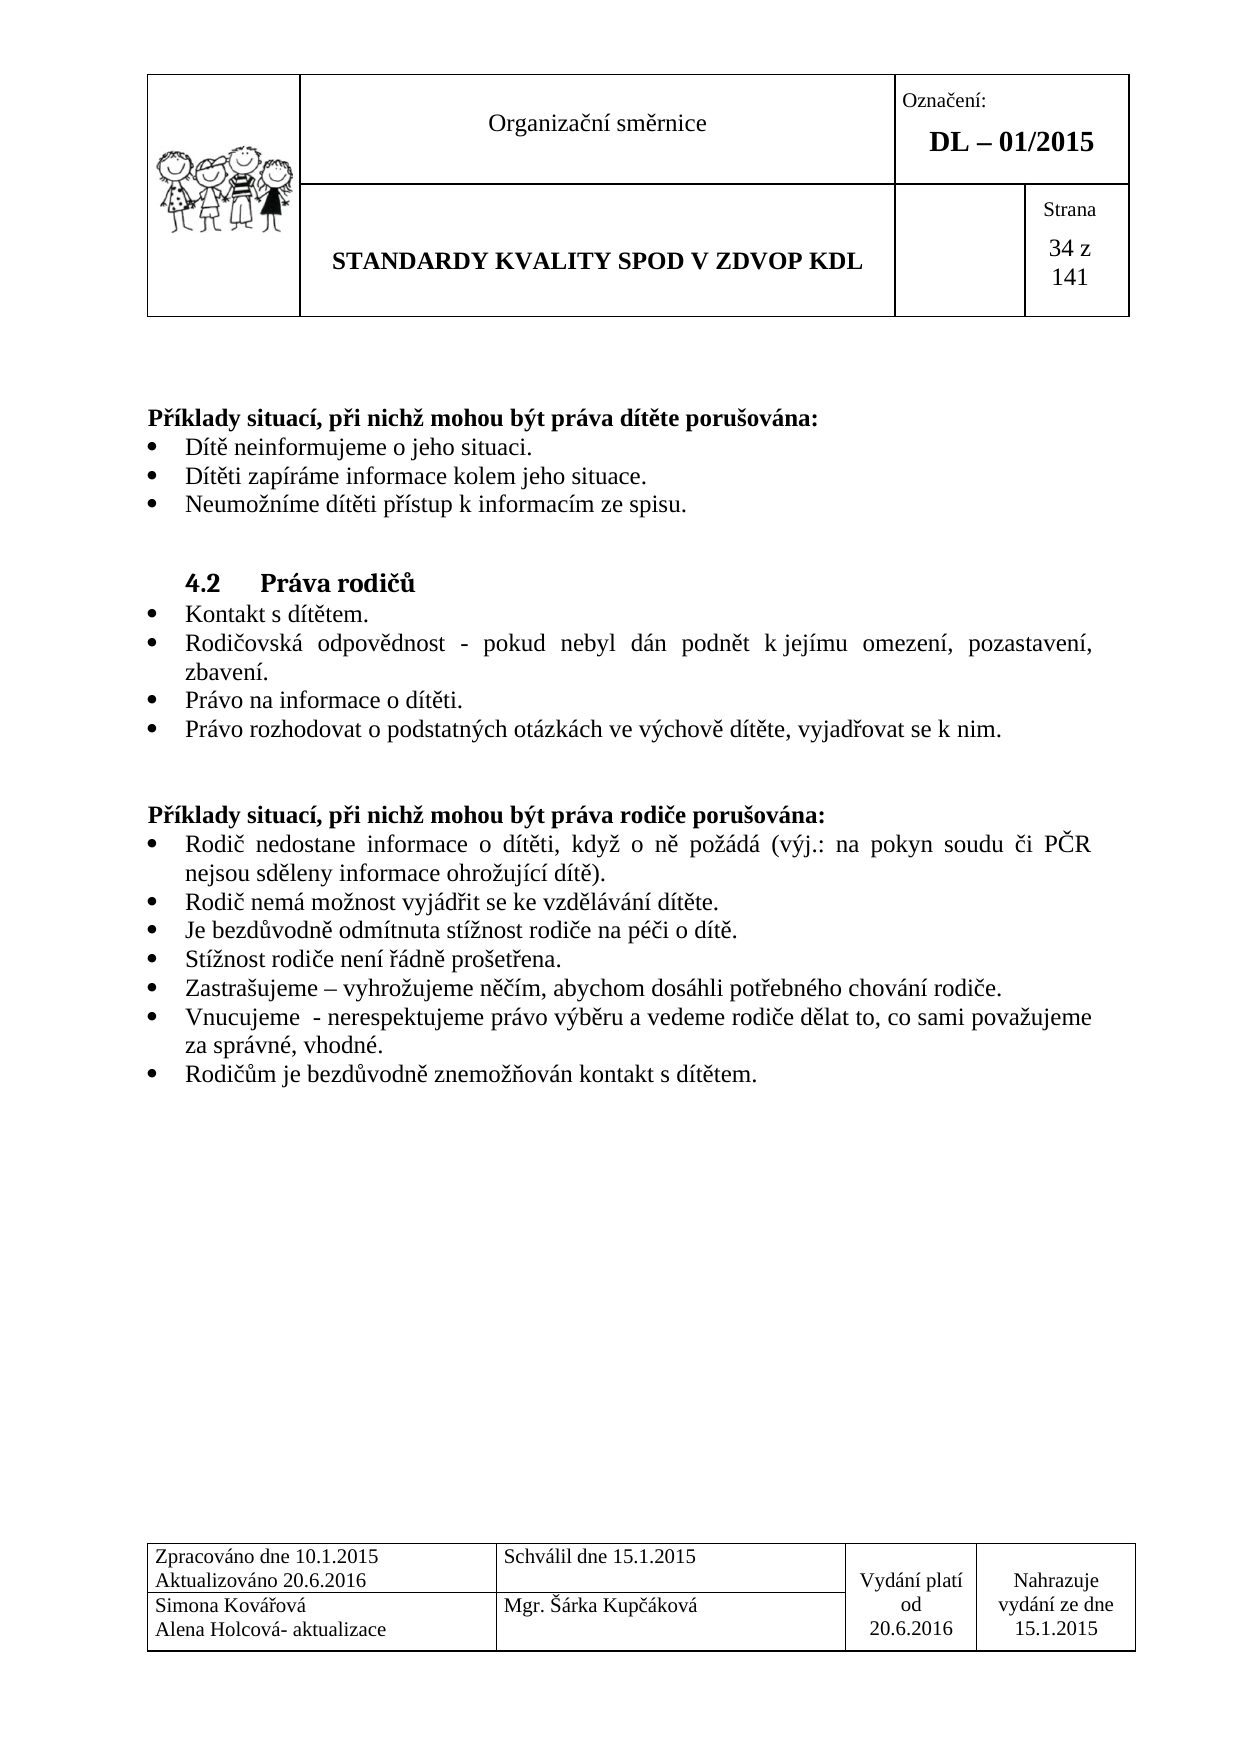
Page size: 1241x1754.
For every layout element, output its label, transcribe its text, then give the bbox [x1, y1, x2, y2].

list Dítěti zapíráme informace kolem jeho situace. [148, 461, 1093, 489]
text Příklady situací, při nichž mohou být práva rodiče porušována: [148, 800, 1093, 829]
subtitle Práva rodičů [185, 568, 1093, 599]
list Kontakt s dítětem. [148, 599, 1093, 628]
list Je bezdůvodně odmítnuta stížnost rodiče na péči o dítě. [148, 915, 1093, 944]
text Příklady situací, při nichž mohou být práva dítěte porušována: [148, 403, 1093, 432]
list Rodičovská odpovědnost - pokud nebyl dán podnět k jejímu omezení, pozastavení, zbavení. [148, 628, 1093, 685]
list Dítě neinformujeme o jeho situaci. [148, 432, 1093, 461]
list Právo rozhodovat o podstatných otázkách ve výchově dítěte, vyjadřovat se k nim. [148, 714, 1093, 743]
picture [155, 146, 293, 233]
list Vnucujeme - nerespektujeme právo výběru a vedeme rodiče dělat to, co sami považujeme za správné, vhodné. [148, 1002, 1093, 1059]
list Neumožníme dítěti přístup k informacím ze spisu. [148, 489, 1093, 518]
list Rodič nedostane informace o dítěti, když o ně požádá (výj.: na pokyn soudu či PČR nejsou sděleny informace ohrožující dítě). [148, 829, 1093, 887]
list Rodič nemá možnost vyjádřit se ke vzdělávání dítěte. [148, 887, 1093, 915]
list Stížnost rodiče není řádně prošetřena. [148, 944, 1093, 973]
list Právo na informace o dítěti. [148, 685, 1093, 714]
list Zastrašujeme – vyhrožujeme něčím, abychom dosáhli potřebného chování rodiče. [148, 973, 1093, 1002]
list Rodičům je bezdůvodně znemožňován kontakt s dítětem. [148, 1059, 1093, 1088]
